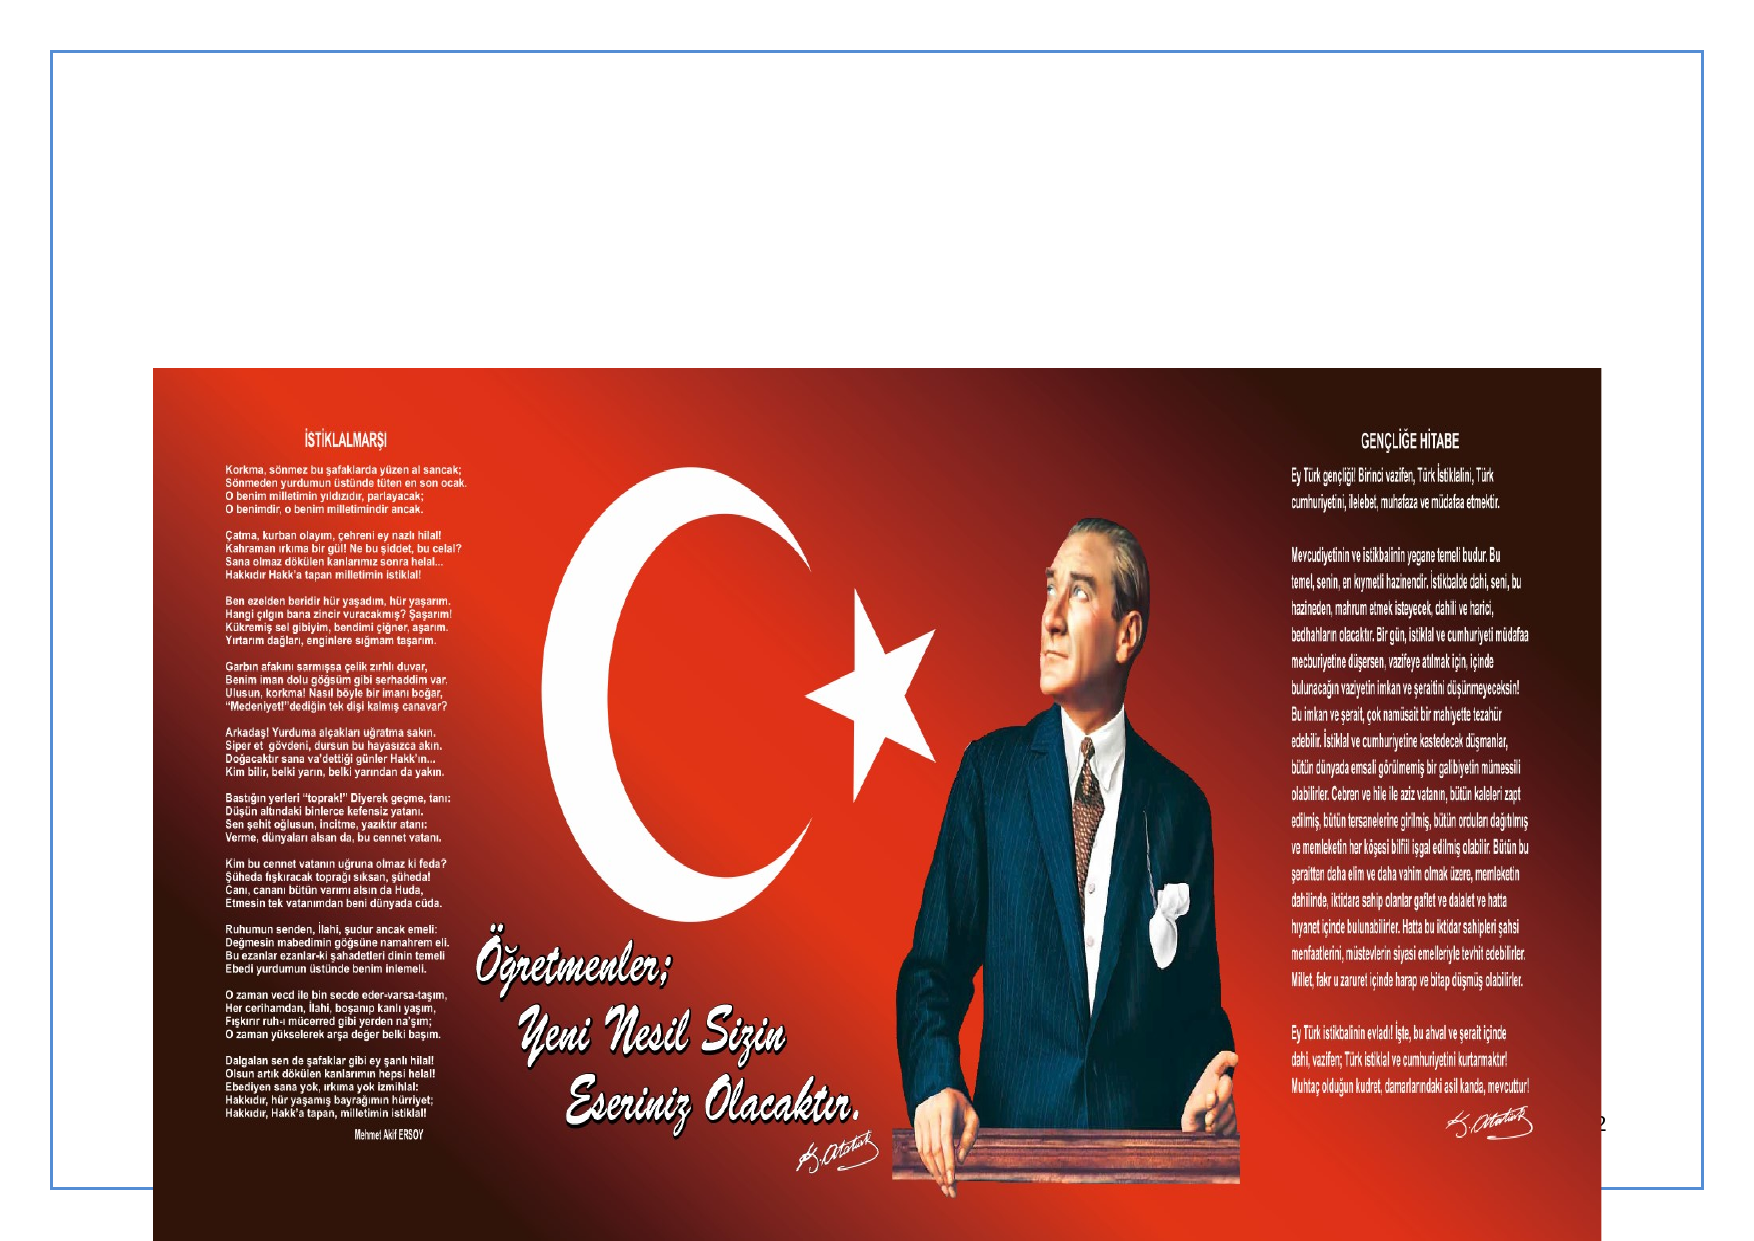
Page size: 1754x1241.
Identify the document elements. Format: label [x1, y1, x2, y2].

picture [153, 368, 1602, 1241]
